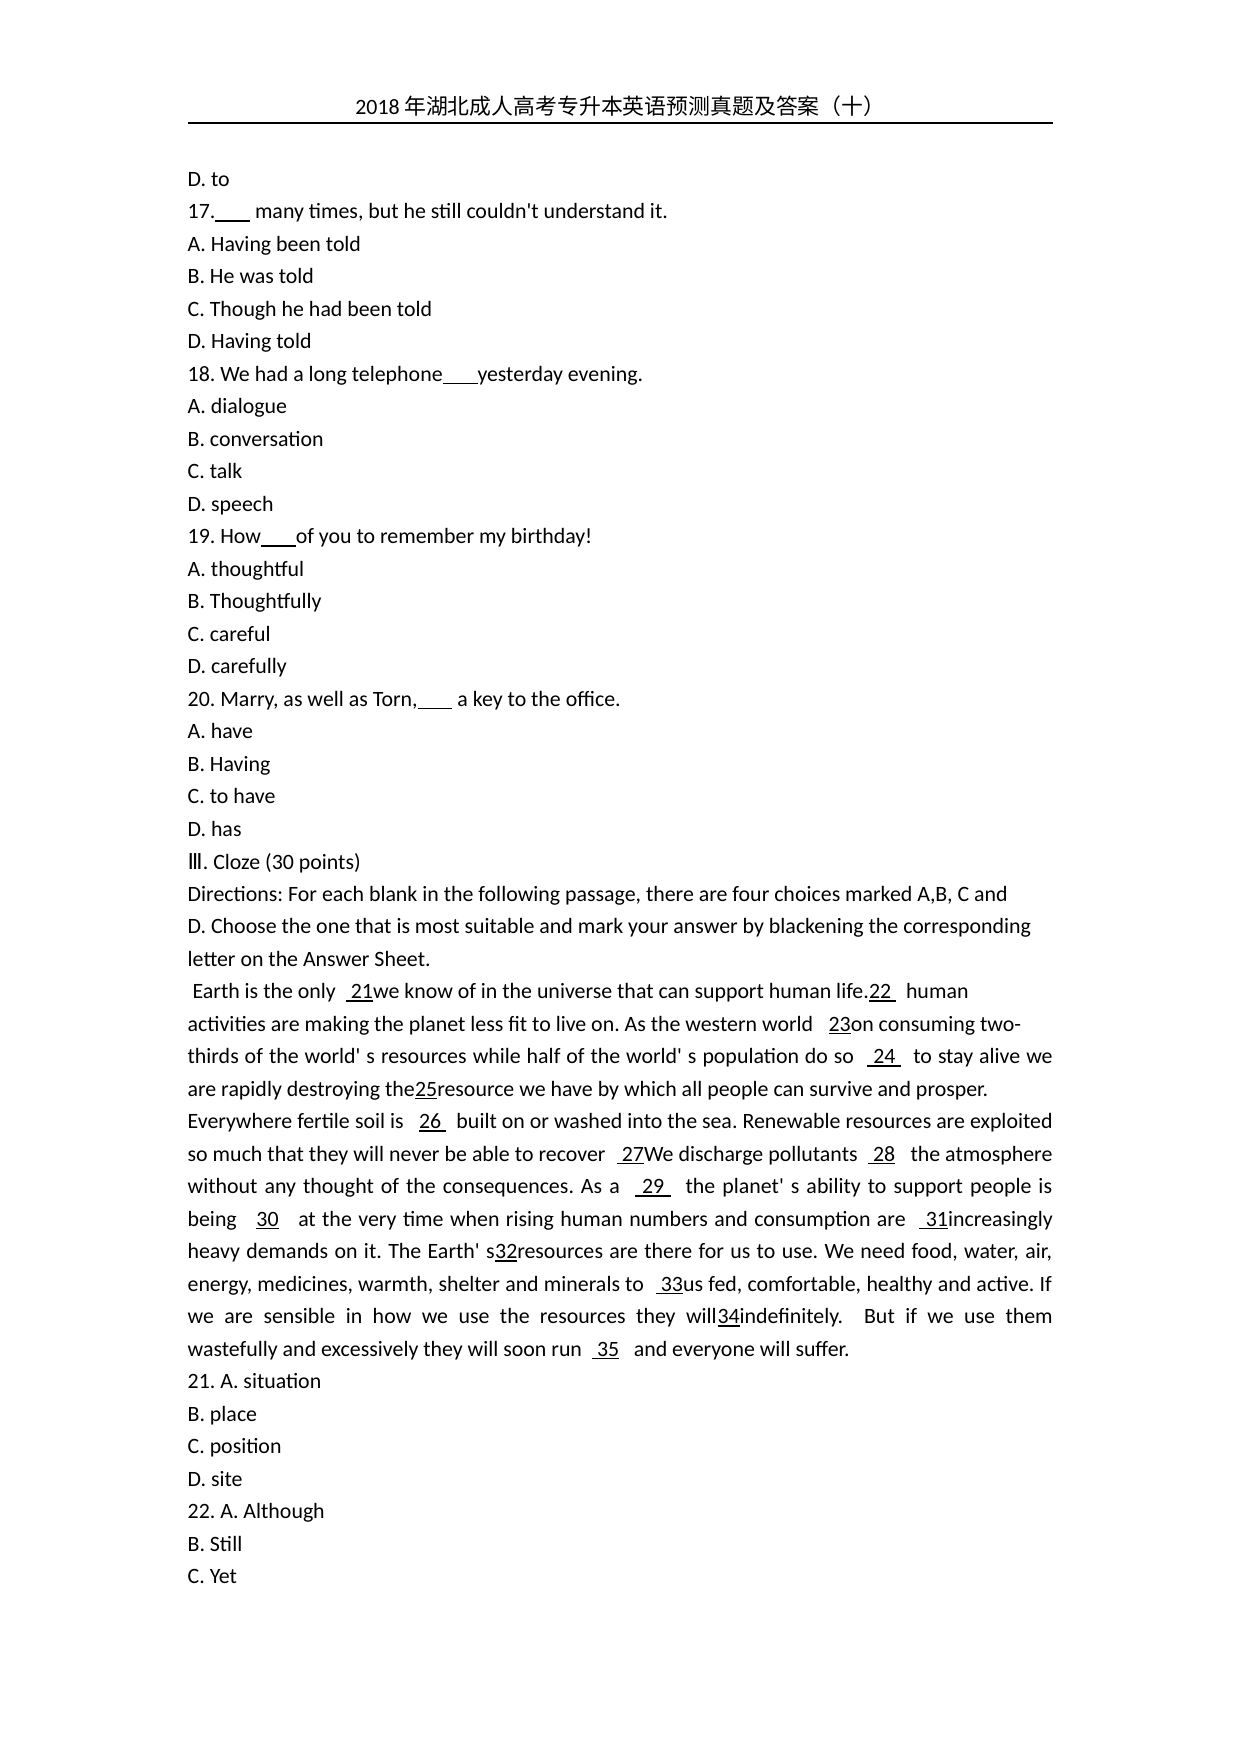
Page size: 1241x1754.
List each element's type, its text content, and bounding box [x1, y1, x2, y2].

text 17. many times, but he still couldn't understand it. [187, 194, 1053, 227]
text D. has [187, 812, 1053, 844]
text A. Having been told [187, 227, 1053, 259]
text B. Still [187, 1527, 1053, 1559]
text activities are making the planet less fit to live on. As the western world 23on consuming two- [187, 1007, 1053, 1039]
text D. Choose the one that is most suitable and mark your answer by blackening the corresponding [187, 909, 1053, 942]
text Everywhere fertile soil is 26 built on or washed into the sea. Renewable resources are exploited so much that they will never be able to recover 27We discharge pollutants 28 the atmosphere without any thought of the consequences. As a 29 the planet' s ability to support people is being 30 at the very time when rising human numbers and consumption are 31increasingly heavy demands on it. The Earth' s32resources are there for us to use. We need food, water, air, energy, medicines, warmth, shelter and minerals to 33us fed, comfortable, healthy and active. If we are sensible in how we use the resources they will34indefinitely. But if we use them wastefully and excessively they will soon run 35 and everyone will suffer. [187, 1104, 1053, 1364]
text Earth is the only 21we know of in the universe that can support human life.22 human [187, 974, 1053, 1007]
text D. site [187, 1462, 1053, 1494]
text A. dialogue [187, 389, 1053, 422]
text B. Thoughtfully [187, 584, 1053, 617]
text D. carefully [187, 649, 1053, 682]
text D. to [187, 162, 1053, 194]
text D. Having told [187, 324, 1053, 357]
text Ⅲ. Cloze (30 points) [187, 844, 1053, 877]
text C. Though he had been told [187, 292, 1053, 324]
text Directions: For each blank in the following passage, there are four choices marked A,B, C and [187, 877, 1053, 909]
text B. He was told [187, 259, 1053, 292]
text C. to have [187, 779, 1053, 812]
text A. have [187, 714, 1053, 747]
text 18. We had a long telephone yesterday evening. [187, 357, 1053, 389]
text 22. A. Although [187, 1494, 1053, 1527]
text letter on the Answer Sheet. [187, 942, 1053, 974]
text 21. A. situation [187, 1364, 1053, 1397]
text C. careful [187, 617, 1053, 649]
text thirds of the world' s resources while half of the world' s population do so 24 to stay alive we are rapidly destroying the25resource we have by which all people can survive and prosper. [187, 1039, 1053, 1104]
text B. Having [187, 747, 1053, 779]
text 19. How of you to remember my birthday! [187, 519, 1053, 552]
text A. thoughtful [187, 552, 1053, 584]
text 20. Marry, as well as Torn, a key to the office. [187, 682, 1053, 714]
text C. position [187, 1429, 1053, 1462]
text D. speech [187, 487, 1053, 519]
text B. place [187, 1397, 1053, 1429]
text C. talk [187, 454, 1053, 487]
text C. Yet [187, 1559, 1053, 1592]
text B. conversation [187, 422, 1053, 454]
